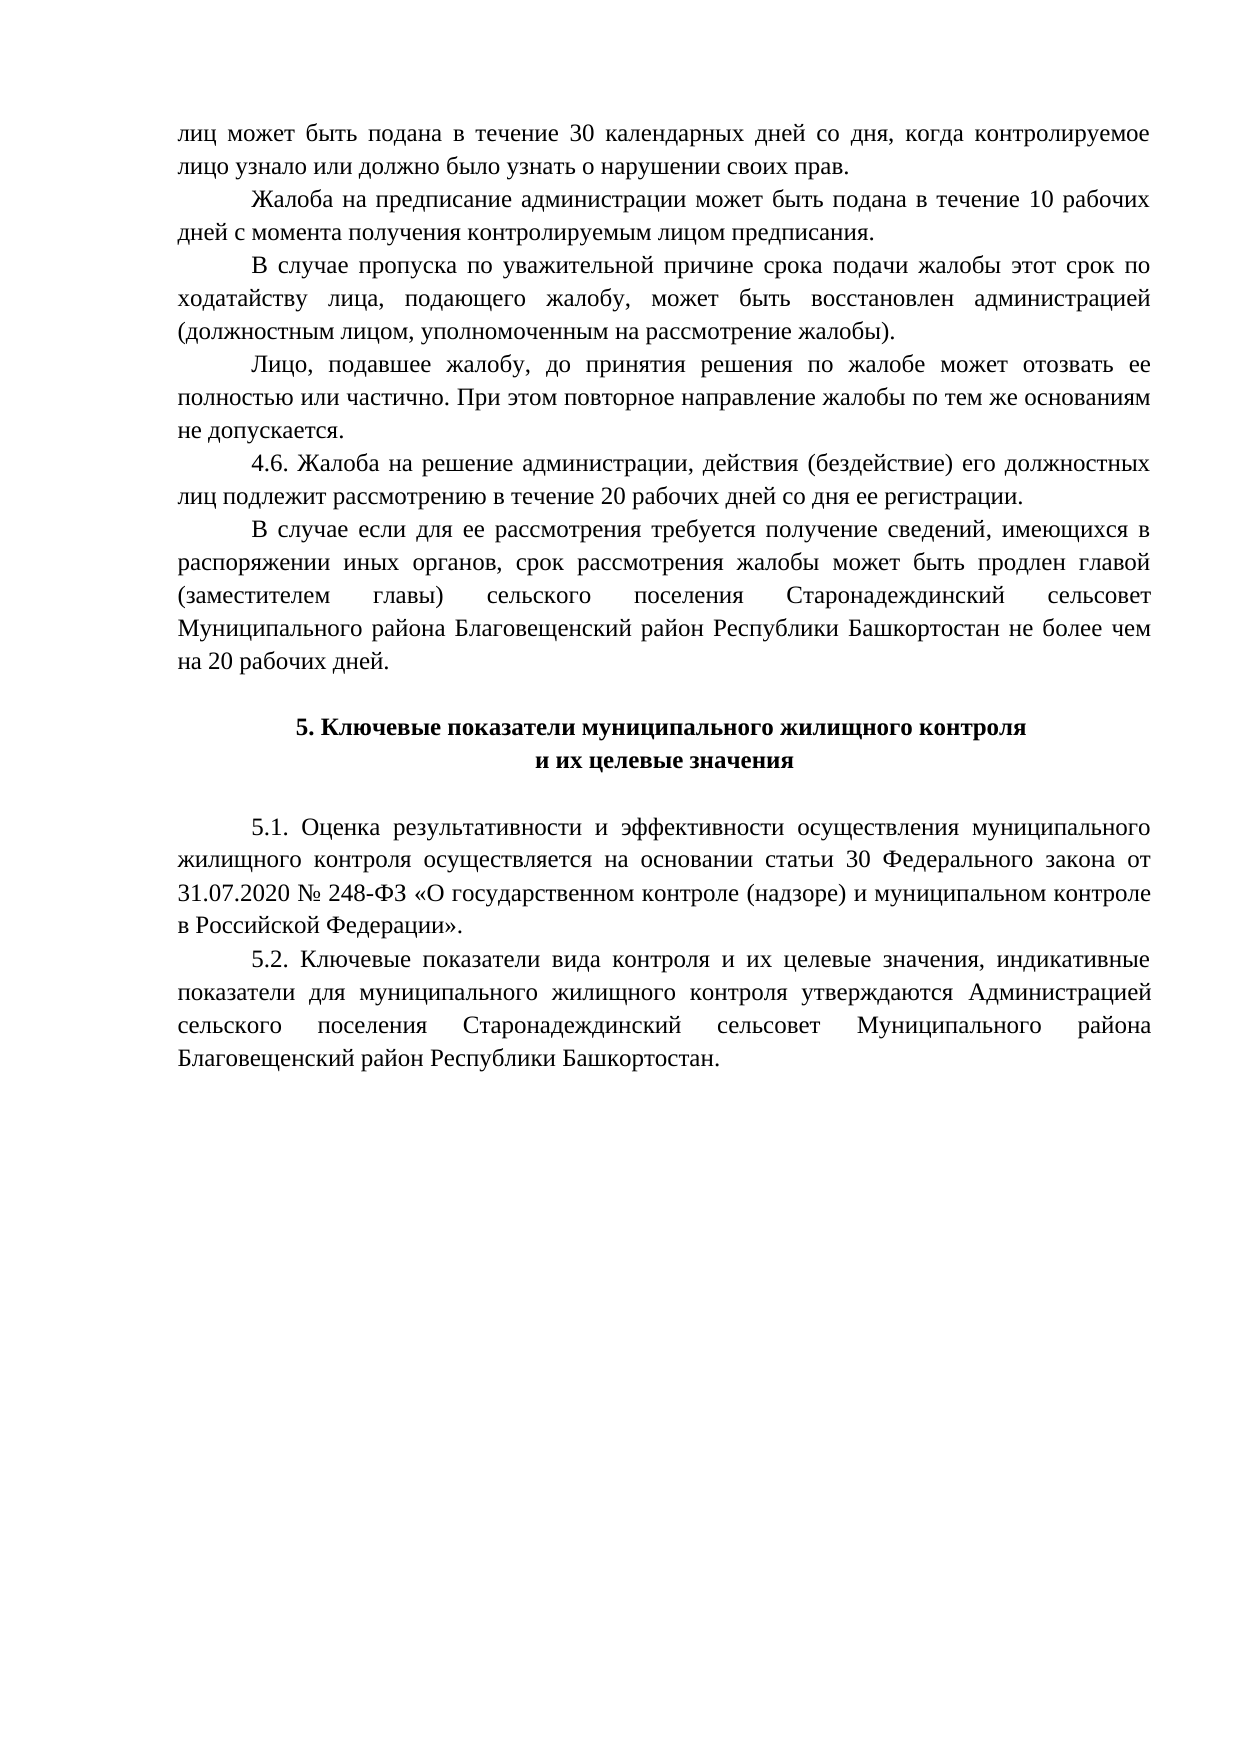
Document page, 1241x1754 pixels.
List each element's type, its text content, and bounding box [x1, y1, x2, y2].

text В случае если для ее рассмотрения требуется получение сведений, имеющихся в распоряжении иных органов, срок рассмотрения жалобы может быть продлен главой (заместителем главы) сельского поселения Старонадеждинский сельсовет Муниципального района Благовещенский район Республики Башкортостан не более чем на 20 рабочих дней. [177, 514, 1152, 675]
text 5.2. Ключевые показатели вида контроля и их целевые значения, индикативные показатели для муниципального жилищного контроля утверждаются Администрацией сельского поселения Старонадеждинский сельсовет Муниципального района Благовещенский район Республики Башкортостан. [177, 944, 1152, 1071]
text 5. Ключевые показатели муниципального жилищного контроля и их целевые значения [177, 712, 1152, 774]
text 4.6. Жалоба на решение администрации, действия (бездействие) его должностных лиц подлежит рассмотрению в течение 20 рабочих дней со дня ее регистрации. [177, 448, 1152, 510]
text В случае пропуска по уважительной причине срока подачи жалобы этот срок по ходатайству лица, подающего жалобу, может быть восстановлен администрацией (должностным лицом, уполномоченным на рассмотрение жалобы). [177, 250, 1152, 345]
text Жалоба на предписание администрации может быть подана в течение 10 рабочих дней с момента получения контролируемым лицом предписания. [177, 184, 1152, 246]
text 5.1. Оценка результативности и эффективности осуществления муниципального жилищного контроля осуществляется на основании статьи 30 Федерального закона от 31.07.2020 № 248-ФЗ «О государственном контроле (надзоре) и муниципальном контроле в Российской Федерации». [177, 812, 1152, 939]
text Лицо, подавшее жалобу, до принятия решения по жалобе может отозвать ее полностью или частично. При этом повторное направление жалобы по тем же основаниям не допускается. [177, 349, 1152, 444]
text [177, 118, 1152, 180]
